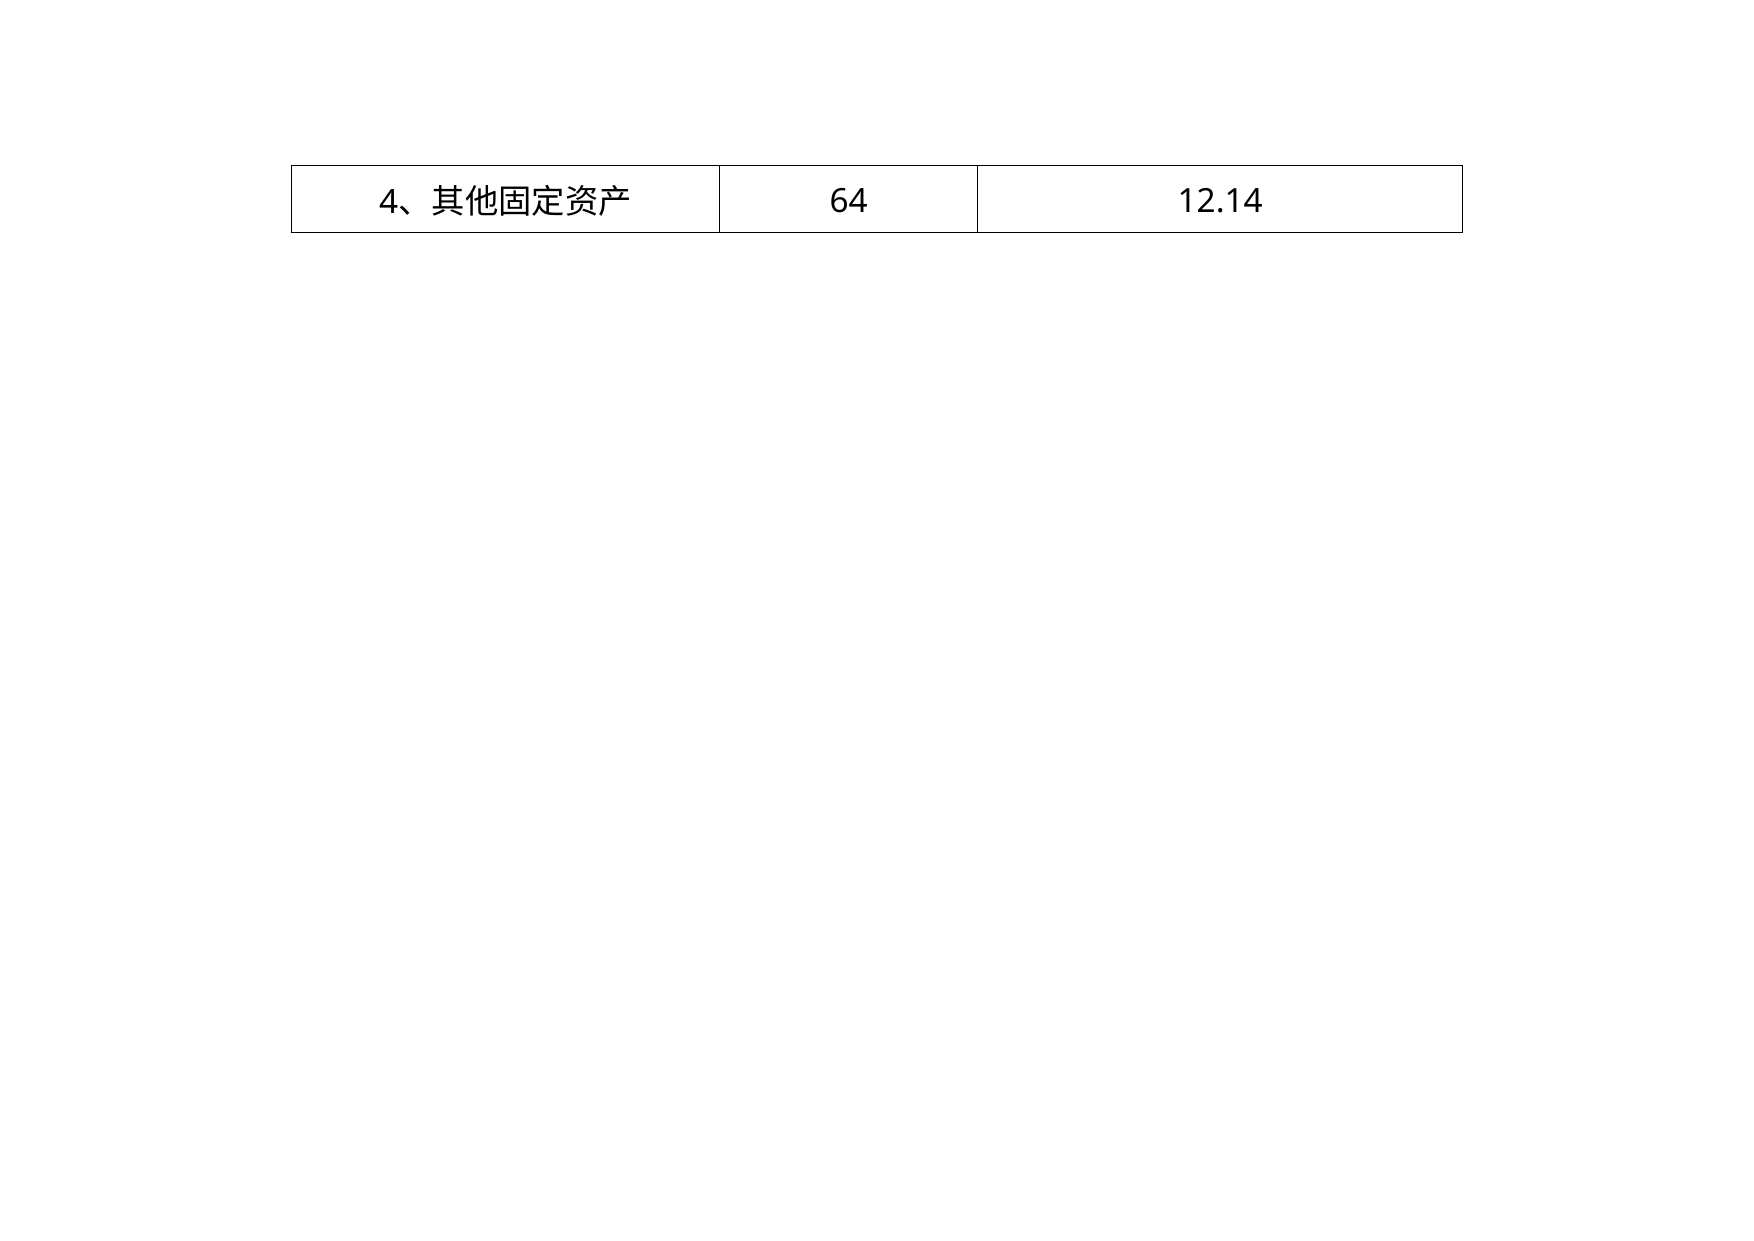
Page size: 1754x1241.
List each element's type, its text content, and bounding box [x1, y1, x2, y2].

table_cell 64 [720, 166, 977, 232]
table_cell 12.14 [978, 166, 1462, 232]
table_cell 4、其他固定资产 [292, 166, 719, 232]
